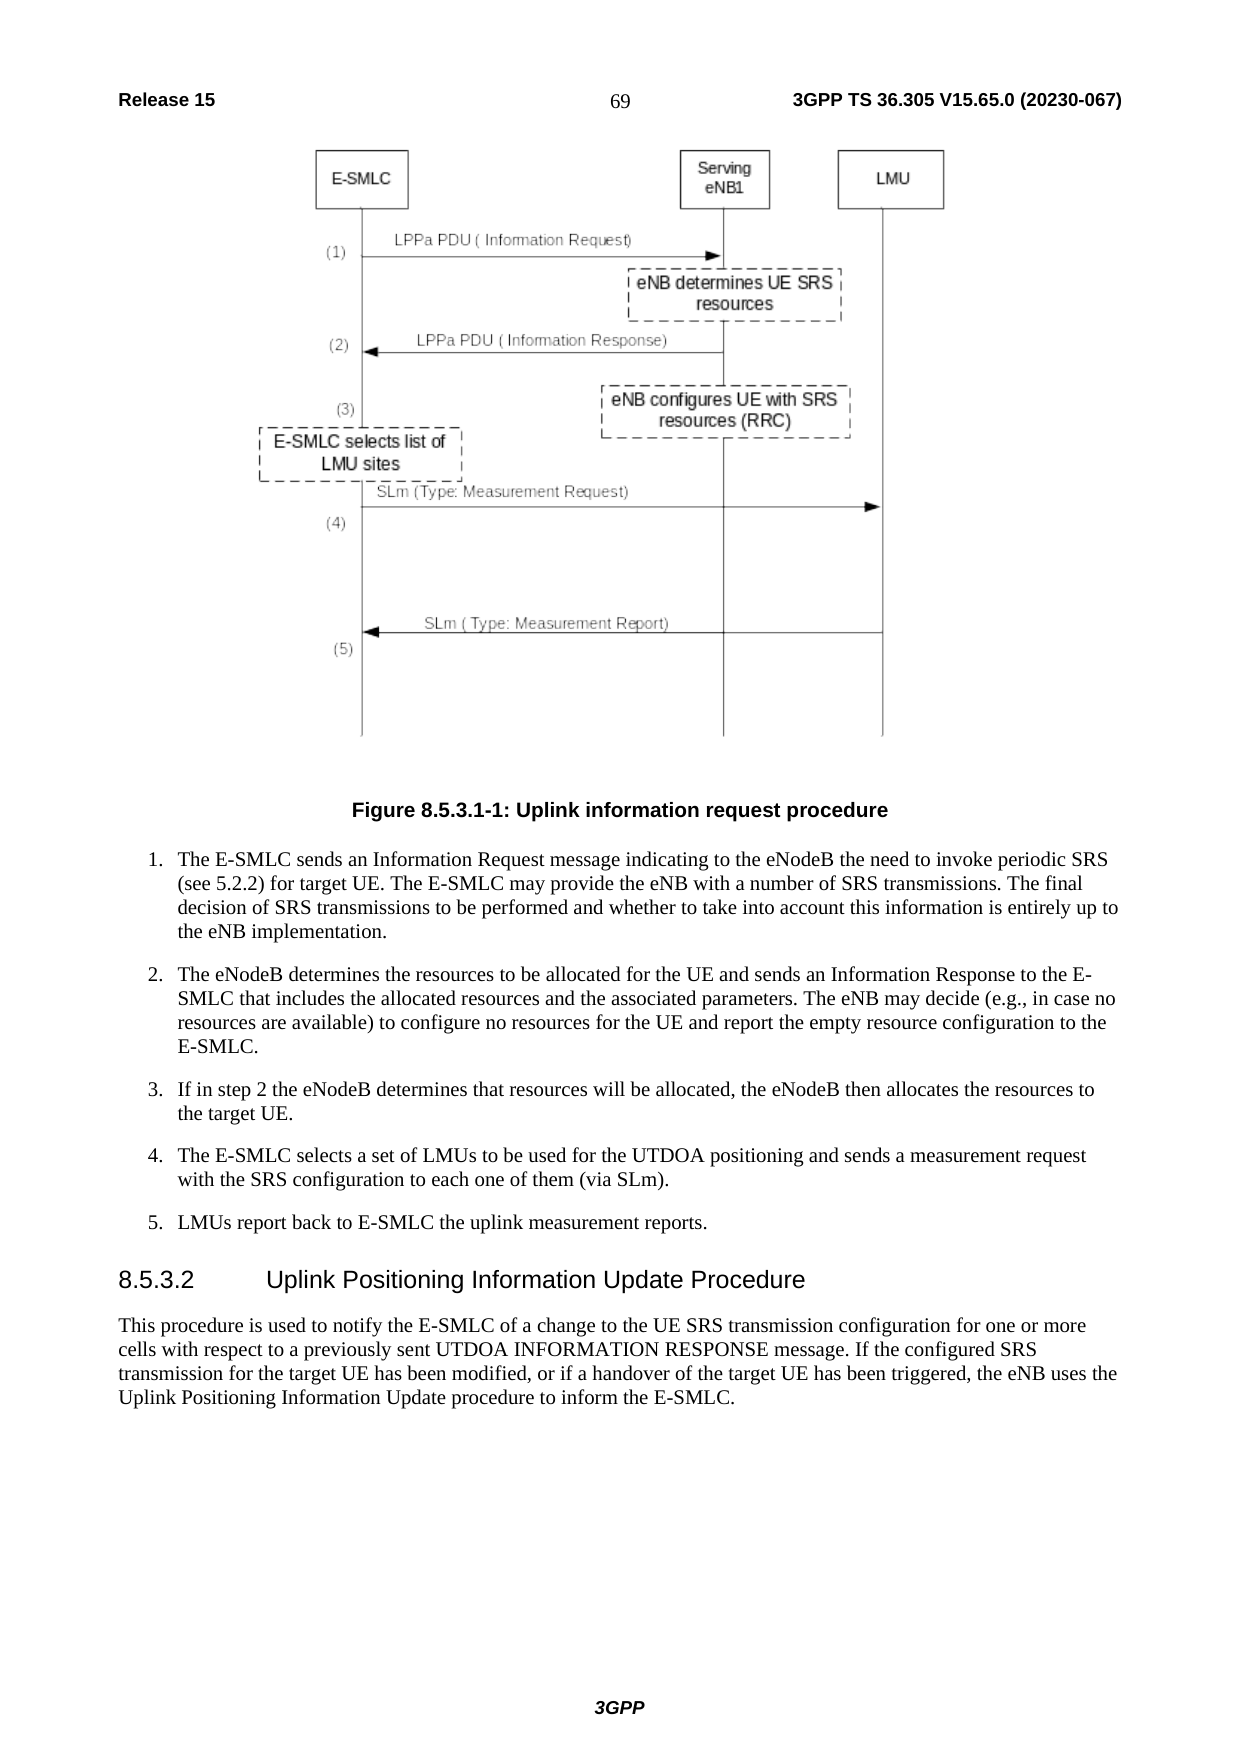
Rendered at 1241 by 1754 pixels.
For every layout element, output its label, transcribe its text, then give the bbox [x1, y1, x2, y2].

text 4. The E-SMLC selects a set of LMUs to be used for the UTDOA positioning and sends a measurement request with the SRS configuration to each one of them (via SLm). [148, 1143, 1122, 1191]
text Figure 8.5.3.1-1: Uplink information request procedure [118, 797, 1122, 821]
text 3. If in step 2 the eNodeB determines that resources will be allocated, the eNodeB then allocates the resources to the target UE. [148, 1076, 1122, 1124]
text 1. The E-SMLC sends an Information Request message indicating to the eNodeB the need to invoke periodic SRS (see 5.2.2) for target UE. The E-SMLC may provide the eNB with a number of SRS transmissions. The final decision of SRS transmissions to be performed and whether to take into account this information is entirely up to the eNB implementation. [148, 846, 1122, 943]
subtitle 8.5.3.2 Uplink Positioning Information Update Procedure [118, 1266, 1122, 1294]
text 2. The eNodeB determines the resources to be allocated for the UE and sends an Information Response to the E-SMLC that includes the allocated resources and the associated parameters. The eNB may decide (e.g., in case no resources are available) to configure no resources for the UE and report the empty resource configuration to the E-SMLC. [148, 961, 1122, 1058]
text This procedure is used to notify the E-SMLC of a change to the UE SRS transmission configuration for one or more cells with respect to a previously sent UTDOA INFORMATION RESPONSE message. If the configured SRS transmission for the target UE has been modified, or if a handover of the target UE has been triggered, the eNB uses the Uplink Positioning Information Update procedure to inform the E-SMLC. [118, 1313, 1122, 1409]
text 5. LMUs report back to E-SMLC the uplink measurement reports. [148, 1210, 1122, 1234]
